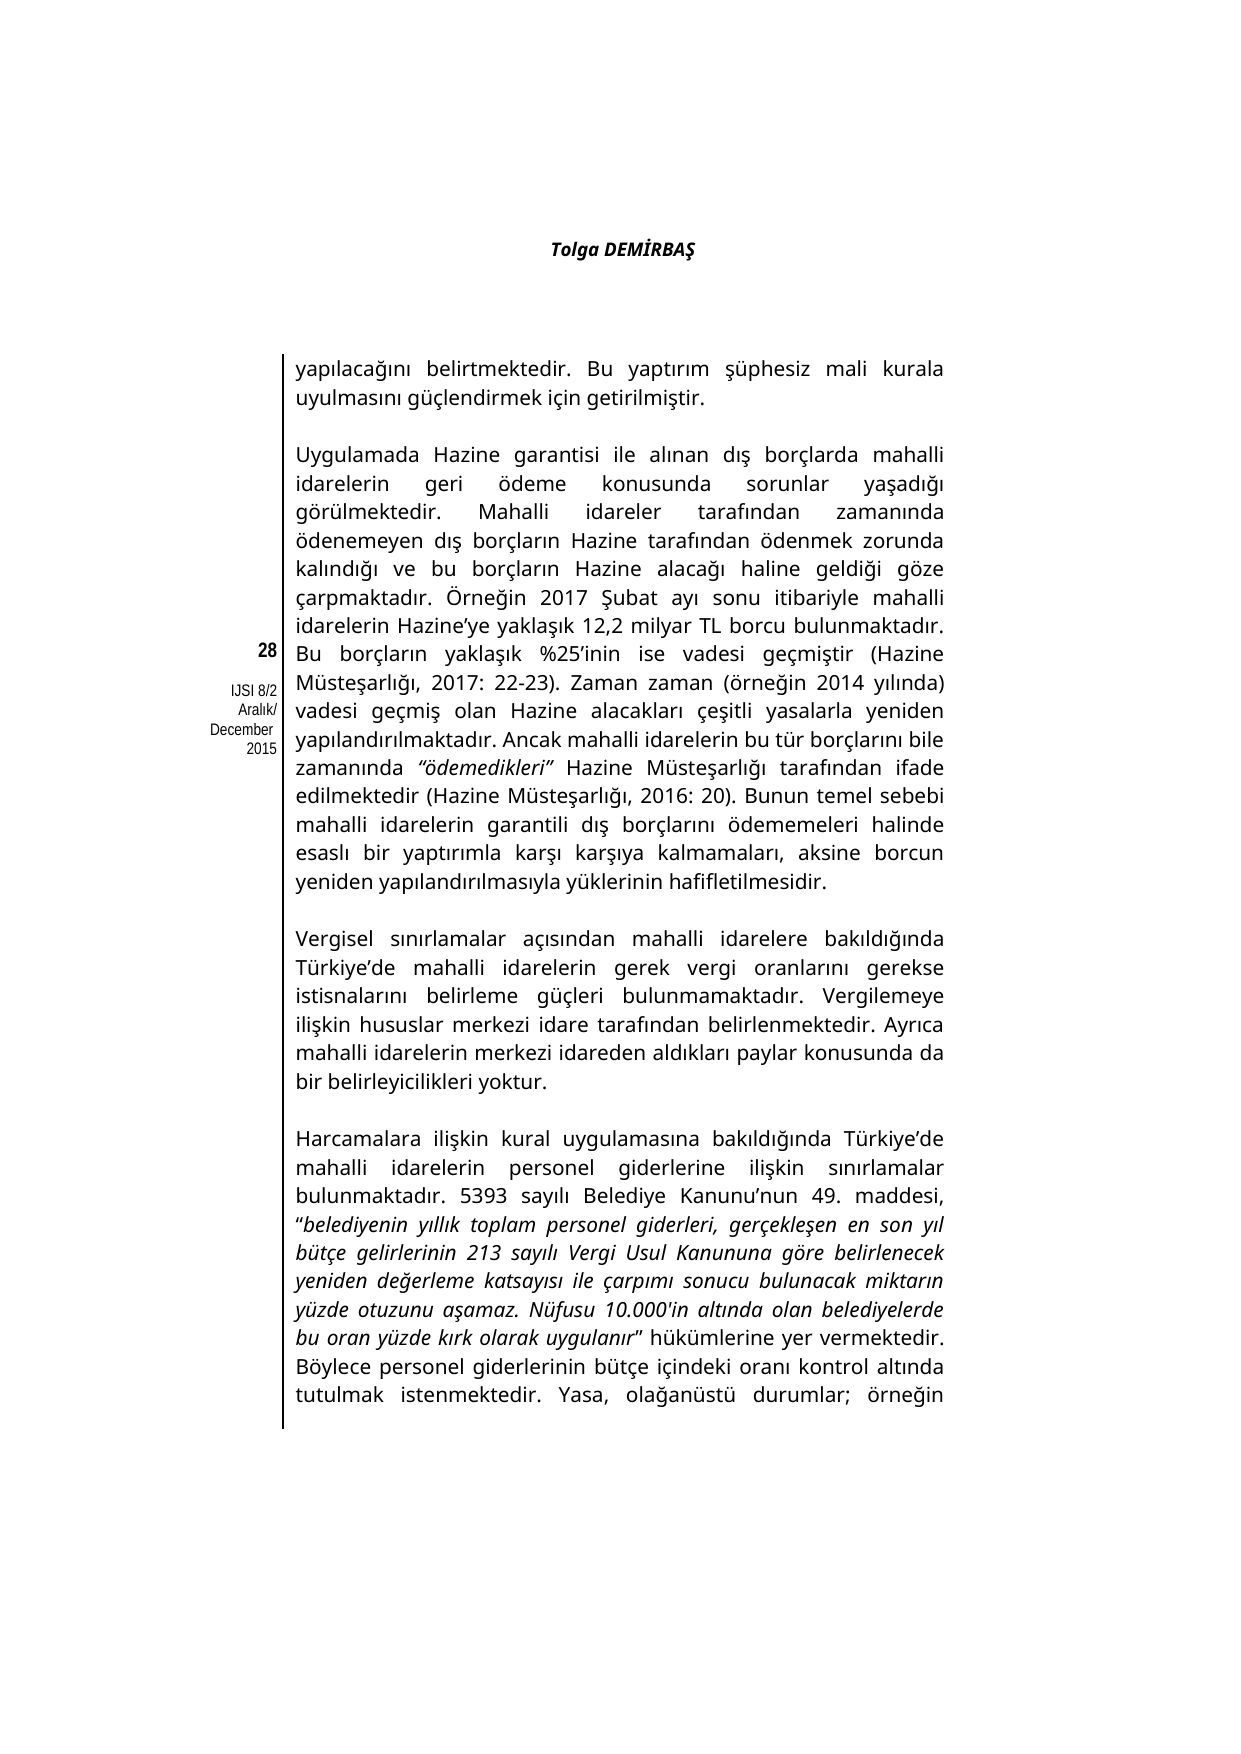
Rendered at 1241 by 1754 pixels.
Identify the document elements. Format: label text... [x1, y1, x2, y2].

text Vergisel sınırlamalar açısından mahalli idarelere bakıldığında Türkiye’de mahalli idarelerin gerek vergi oranlarını gerekse istisnalarını belirleme güçleri bulunmamaktadır. Vergilemeye ilişkin hususlar merkezi idare tarafından belirlenmektedir. Ayrıca mahalli idarelerin merkezi idareden aldıkları paylar konusunda da bir belirleyicilikleri yoktur. [295, 924, 945, 1095]
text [295, 354, 945, 411]
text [295, 1124, 945, 1409]
text Uygulamada Hazine garantisi ile alınan dış borçlarda mahalli idarelerin geri ödeme konusunda sorunlar yaşadığı görülmektedir. Mahalli idareler tarafından zamanında ödenemeyen dış borçların Hazine tarafından ödenmek zorunda kalındığı ve bu borçların Hazine alacağı haline geldiği göze çarpmaktadır. Örneğin 2017 Şubat ayı sonu itibariyle mahalli idarelerin Hazine’ye yaklaşık 12,2 milyar TL borcu bulunmaktadır. Bu borçların yaklaşık %25’inin ise vadesi geçmiştir (Hazine Müsteşarlığı, 2017: 22-23). Zaman zaman (örneğin 2014 yılında) vadesi geçmiş olan Hazine alacakları çeşitli yasalarla yeniden yapılandırılmaktadır. Ancak mahalli idarelerin bu tür borçlarını bile zamanında “ödemedikleri” Hazine Müsteşarlığı tarafından ifade edilmektedir (Hazine Müsteşarlığı, 2016: 20). Bunun temel sebebi mahalli idarelerin garantili dış borçlarını ödememeleri halinde esaslı bir yaptırımla karşı karşıya kalmamaları, aksine borcun yeniden yapılandırılmasıyla yüklerinin hafifletilmesidir. [295, 440, 945, 895]
